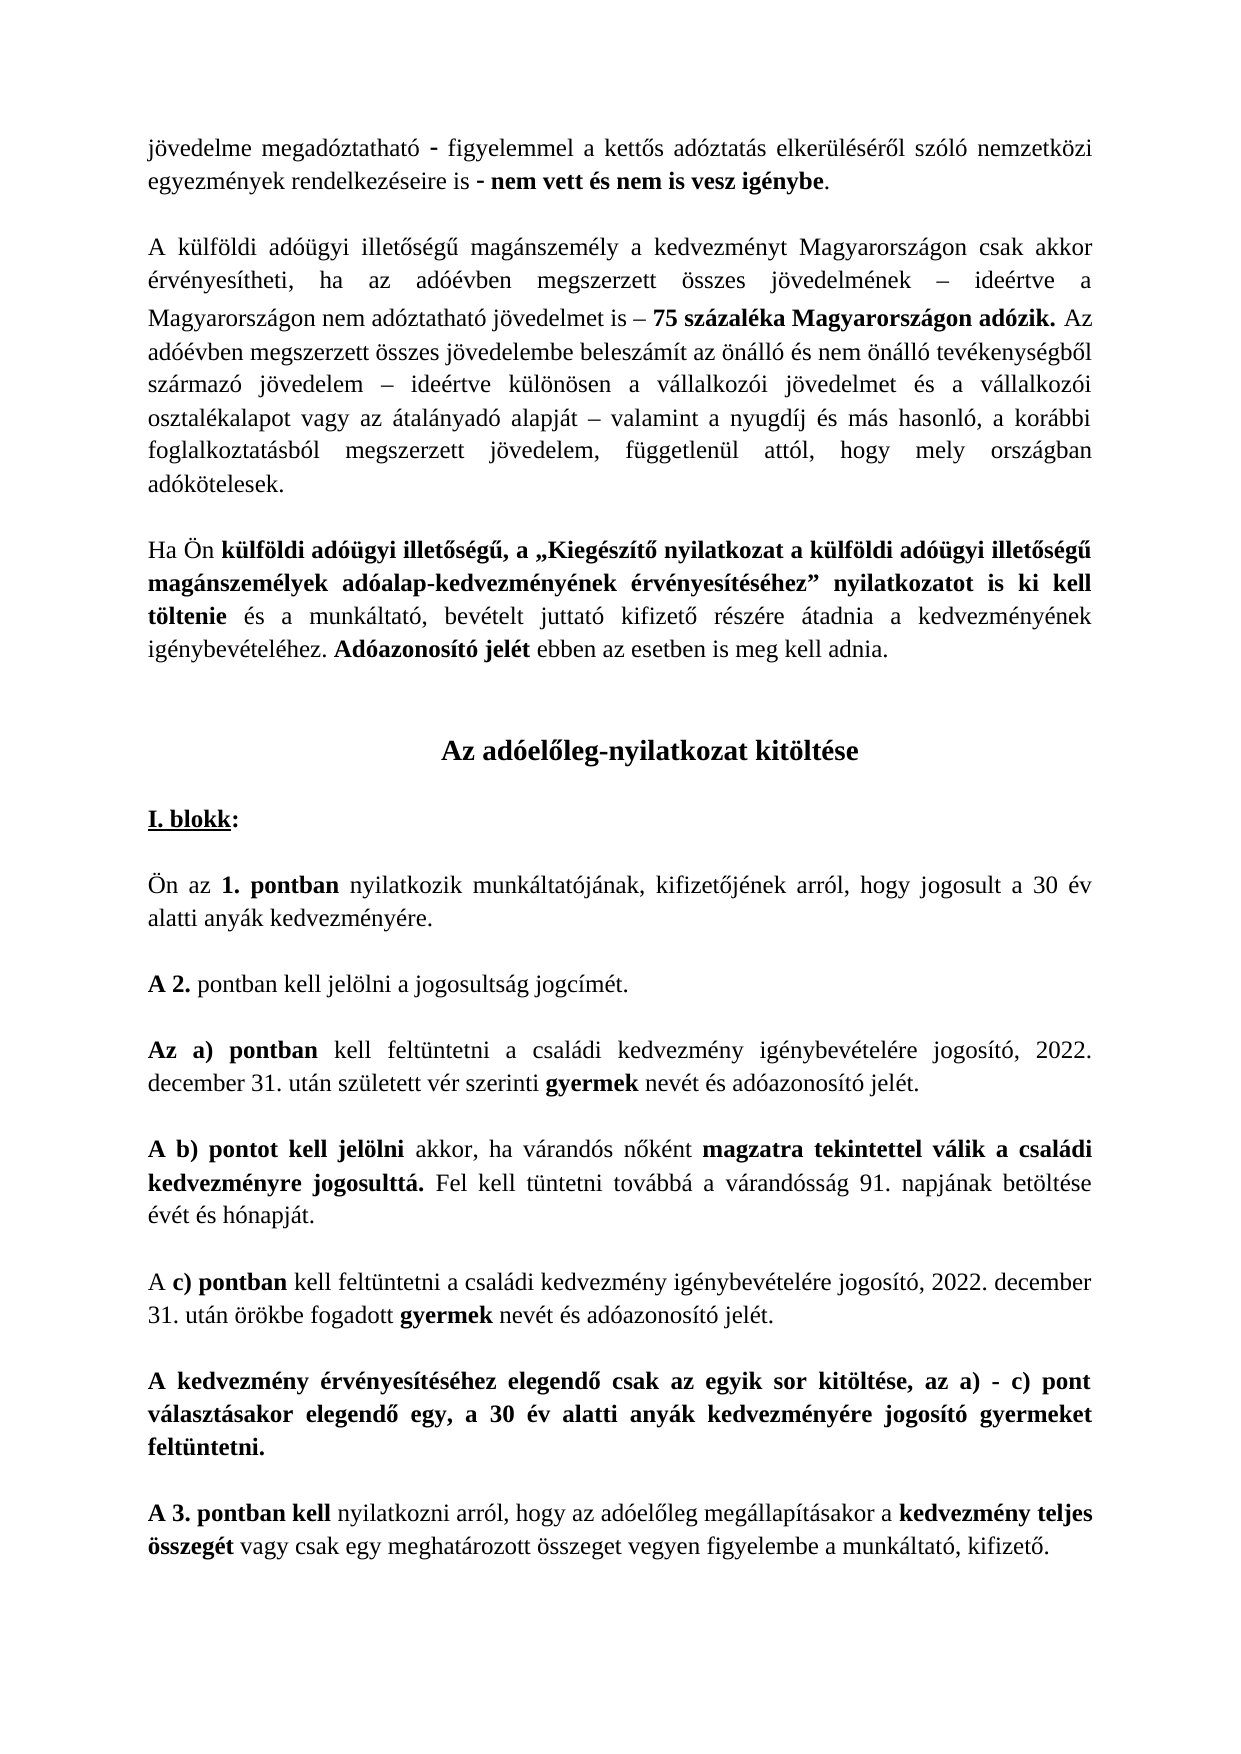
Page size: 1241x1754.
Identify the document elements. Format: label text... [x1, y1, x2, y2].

text Ön az 1. pontban nyilatkozik munkáltatójának, kifizetőjének arról, hogy jogosult a 30 év alatti anyák kedvezményére. [148, 870, 1093, 932]
text Az a) pontban kell feltüntetni a családi kedvezmény igénybevételére jogosító, 2022. december 31. után született vér szerinti gyermek nevét és adóazonosító jelét. [148, 1036, 1093, 1097]
text Ha Ön külföldi adóügyi illetőségű, a „Kiegészítő nyilatkozat a külföldi adóügyi illetőségű magánszemélyek adóalap-kedvezményének érvényesítéséhez” nyilatkozatot is ki kell töltenie és a munkáltató, bevételt juttató kifizető részére átadnia a kedvezményének igénybevételéhez. Adóazonosító jelét ebben az esetben is meg kell adnia. [148, 535, 1093, 662]
text Az adóelőleg-nyilatkozat kitöltése [207, 733, 1093, 766]
text A 2. pontban kell jelölni a jogosultság jogcímét. [148, 969, 1093, 998]
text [148, 133, 1093, 195]
text I. blokk: [148, 804, 1093, 833]
text A c) pontban kell feltüntetni a családi kedvezmény igénybevételére jogosító, 2022. december 31. után örökbe fogadott gyermek nevét és adóazonosító jelét. [148, 1267, 1093, 1328]
text A kedvezmény érvényesítéséhez elegendő csak az egyik sor kitöltése, az a) - c) pont választásakor elegendő egy, a 30 év alatti anyák kedvezményére jogosító gyermeket feltüntetni. [148, 1366, 1093, 1461]
text A b) pontot kell jelölni akkor, ha várandós nőként magzatra tekintettel válik a családi kedvezményre jogosulttá. Fel kell tüntetni továbbá a várandósság 91. napjának betöltése évét és hónapját. [148, 1134, 1093, 1229]
text A külföldi adóügyi illetőségű magánszemély a kedvezményt Magyarországon csak akkor érvényesítheti, ha az adóévben megszerzett összes jövedelmének – ideértve a Magyarországon nem adóztatható jövedelmet is – 75 százaléka Magyarországon adózik. Az adóévben megszerzett összes jövedelembe beleszámít az önálló és nem önálló tevékenységből származó jövedelem – ideértve különösen a vállalkozói jövedelmet és a vállalkozói osztalékalapot vagy az átalányadó alapját – valamint a nyugdíj és más hasonló, a korábbi foglalkoztatásból megszerzett jövedelem, függetlenül attól, hogy mely országban adókötelesek. [148, 232, 1093, 497]
text A 3. pontban kell nyilatkozni arról, hogy az adóelőleg megállapításakor a kedvezmény teljes összegét vagy csak egy meghatározott összeget vegyen figyelembe a munkáltató, kifizető. [148, 1498, 1093, 1559]
